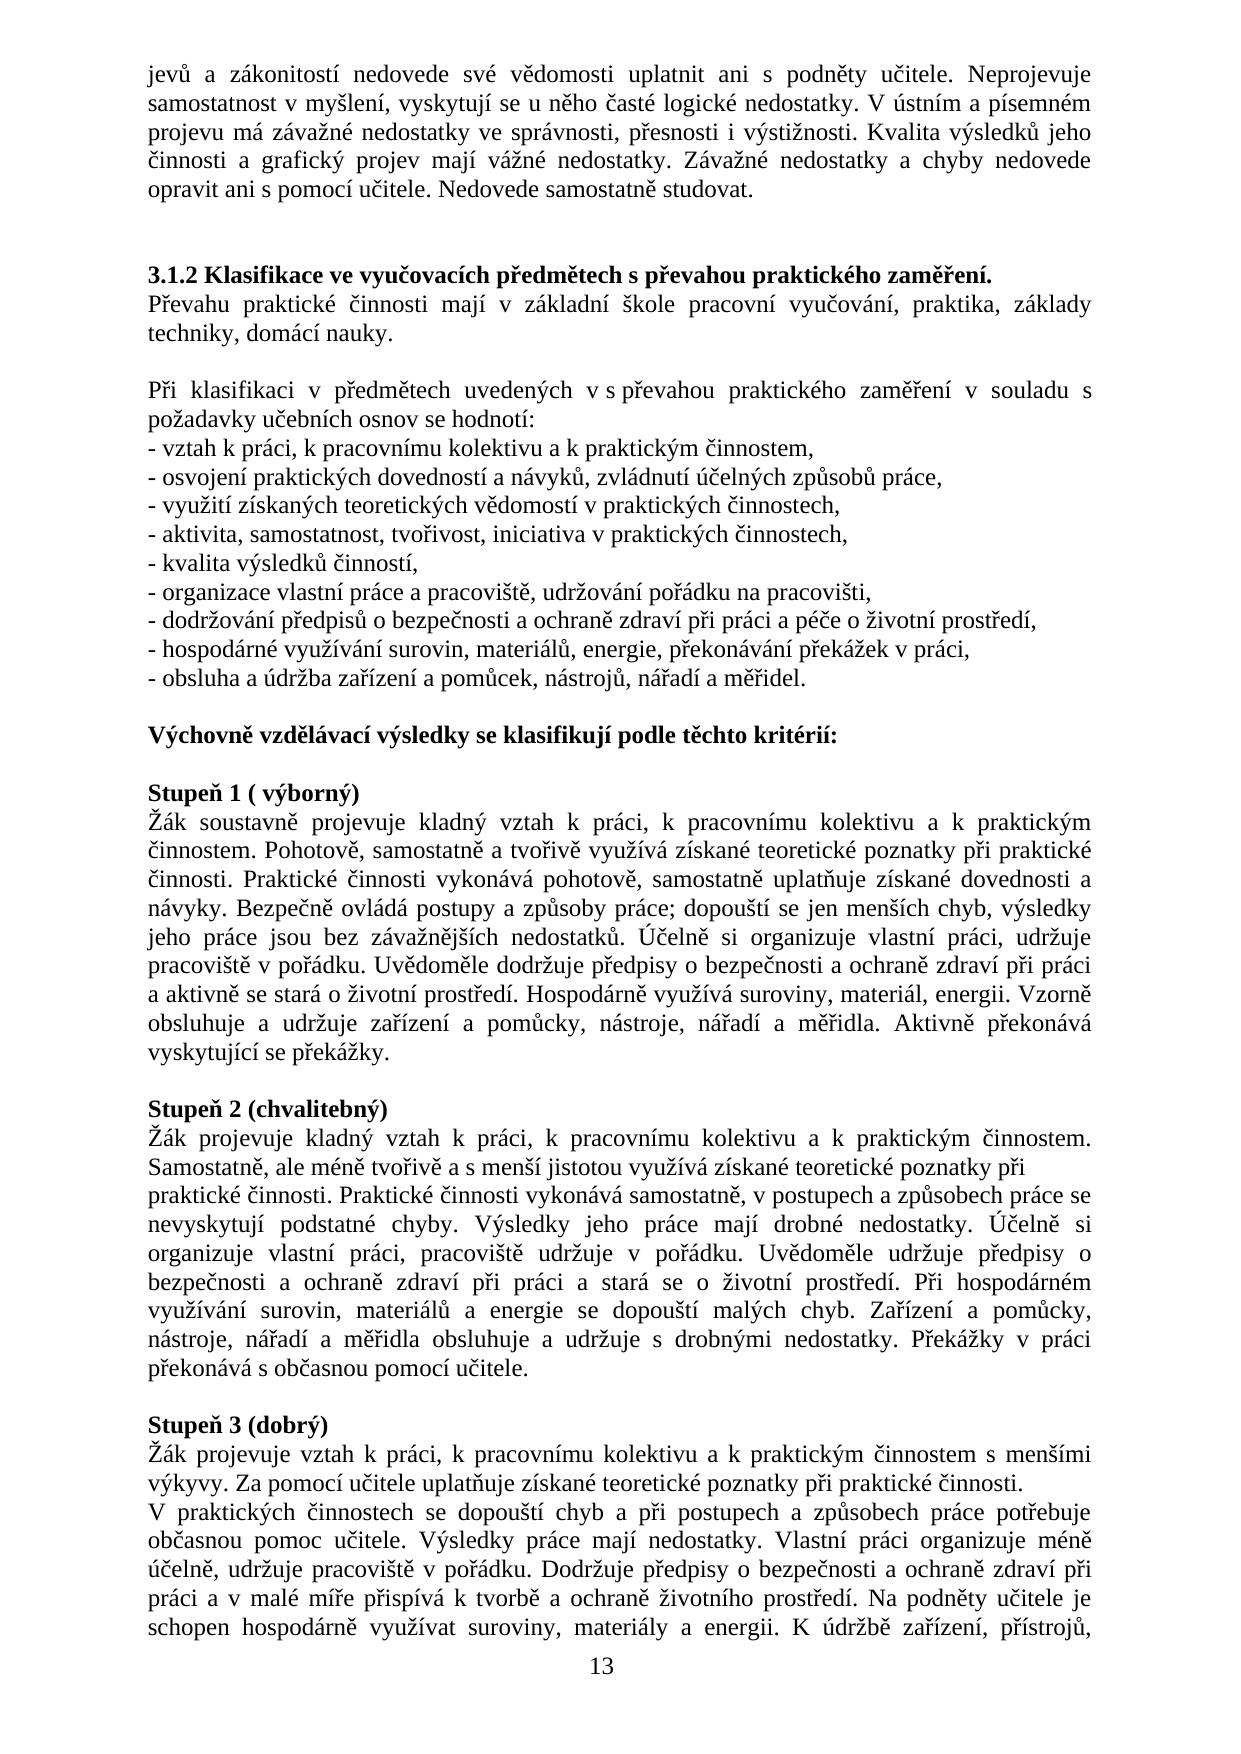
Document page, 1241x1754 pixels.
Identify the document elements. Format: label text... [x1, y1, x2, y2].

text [148, 1497, 1092, 1640]
text Při klasifikaci v předmětech uvedených v s převahou praktického zaměření v souladu s požadavky učebních osnov se hodnotí: [148, 375, 1092, 433]
text Stupeň 3 (dobrý) [148, 1410, 1092, 1439]
text 3.1.2 Klasifikace ve vyučovacích předmětech s převahou praktického zaměření. [148, 260, 1092, 289]
text Výchovně vzdělávací výsledky se klasifikují podle těchto kritérií: [148, 720, 1092, 749]
text Stupeň 1 ( výborný) [148, 778, 1092, 807]
text - kvalita výsledků činností, [148, 548, 1092, 577]
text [148, 59, 1092, 203]
text - obsluha a údržba zařízení a pomůcek, nástrojů, nářadí a měřidel. [148, 663, 1092, 692]
text - hospodárné využívání surovin, materiálů, energie, překonávání překážek v práci, [148, 634, 1092, 663]
text - vztah k práci, k pracovnímu kolektivu a k praktickým činnostem, [148, 433, 1092, 462]
text Stupeň 2 (chvalitebný) [148, 1094, 1092, 1123]
text Převahu praktické činnosti mají v základní škole pracovní vyučování, praktika, základy techniky, domácí nauky. [148, 289, 1092, 347]
text - dodržování předpisů o bezpečnosti a ochraně zdraví při práci a péče o životní prostředí, [148, 605, 1092, 634]
text - osvojení praktických dovedností a návyků, zvládnutí účelných způsobů práce, [148, 462, 1092, 490]
text - aktivita, samostatnost, tvořivost, iniciativa v praktických činnostech, [148, 519, 1092, 548]
text Žák soustavně projevuje kladný vztah k práci, k pracovnímu kolektivu a k praktickým činnostem. Pohotově, samostatně a tvořivě využívá získané teoretické poznatky při praktické činnosti. Praktické činnosti vykonává pohotově, samostatně uplatňuje získané dovednosti a návyky. Bezpečně ovládá postupy a způsoby práce; dopouští se jen menších chyb, výsledky jeho práce jsou bez závažnějších nedostatků. Účelně si organizuje vlastní práci, udržuje pracoviště v pořádku. Uvědoměle dodržuje předpisy o bezpečnosti a ochraně zdraví při práci a aktivně se stará o životní prostředí. Hospodárně využívá suroviny, materiál, energii. Vzorně obsluhuje a udržuje zařízení a pomůcky, nástroje, nářadí a měřidla. Aktivně překonává vyskytující se překážky. [148, 807, 1092, 1065]
text Žák projevuje kladný vztah k práci, k pracovnímu kolektivu a k praktickým činnostem. Samostatně, ale méně tvořivě a s menší jistotou využívá získané teoretické poznatky při [148, 1123, 1092, 1180]
text - využití získaných teoretických vědomostí v praktických činnostech, [148, 490, 1092, 519]
text praktické činnosti. Praktické činnosti vykonává samostatně, v postupech a způsobech práce se nevyskytují podstatné chyby. Výsledky jeho práce mají drobné nedostatky. Účelně si organizuje vlastní práci, pracoviště udržuje v pořádku. Uvědoměle udržuje předpisy o bezpečnosti a ochraně zdraví při práci a stará se o životní prostředí. Při hospodárném využívání surovin, materiálů a energie se dopouští malých chyb. Zařízení a pomůcky, nástroje, nářadí a měřidla obsluhuje a udržuje s drobnými nedostatky. Překážky v práci překonává s občasnou pomocí učitele. [148, 1180, 1092, 1382]
text - organizace vlastní práce a pracoviště, udržování pořádku na pracovišti, [148, 577, 1092, 605]
text Žák projevuje vztah k práci, k pracovnímu kolektivu a k praktickým činnostem s menšími výkyvy. Za pomocí učitele uplatňuje získané teoretické poznatky při praktické činnosti. [148, 1439, 1092, 1497]
